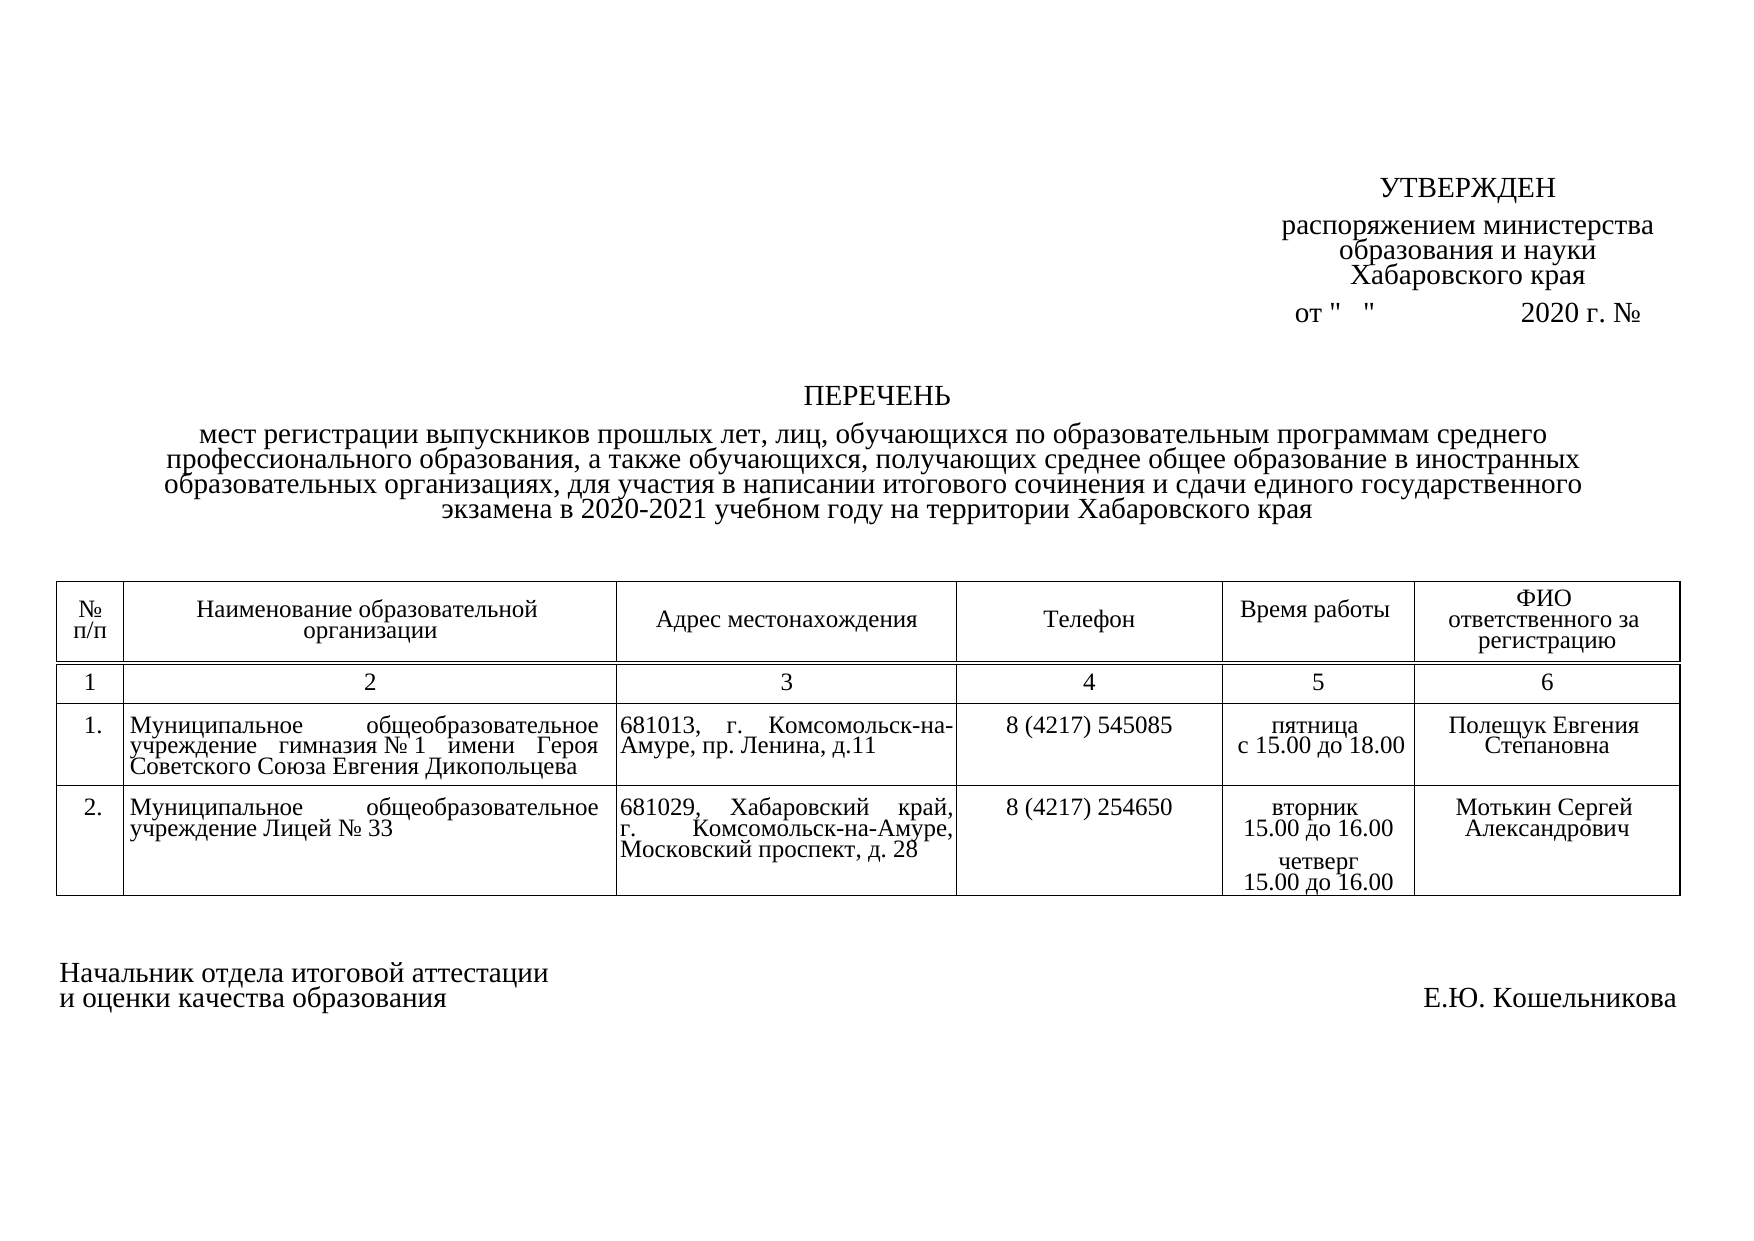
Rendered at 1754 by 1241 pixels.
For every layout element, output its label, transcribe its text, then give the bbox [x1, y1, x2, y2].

text Хабаровского края [1240, 265, 1695, 290]
text ПЕРЕЧЕНЬ [59, 386, 1695, 411]
text Начальник отдела итоговой аттестации [59, 963, 1695, 988]
table_cell 681013, г. Комсомольск-на-Амуре, пр. Ленина, д.11 [617, 704, 956, 785]
table_cell пятница с 15.00 до 18.00 [1223, 704, 1414, 785]
text от " " 2020 г. № [1240, 302, 1695, 327]
text образования и науки [1240, 240, 1695, 265]
table_header 2 [124, 665, 616, 703]
text и оценки качества образования Е.Ю. Кошельникова [59, 988, 1695, 1013]
table_cell 8 (4217) 254650 [957, 786, 1222, 895]
table_header ФИО ответственного за регистрацию [1415, 582, 1679, 661]
table_cell Муниципальное общеобразовательное учреждение гимназия № 1 имени Героя Советского Союза Евгения Дикопольцева [124, 704, 616, 785]
table_header 6 [1415, 665, 1679, 703]
table_cell 681029, Хабаровский край, г. Комсомольск-на-Амуре, Московский проспект, д. 28 [617, 786, 956, 895]
table_cell Полещук Евгения Степановна [1415, 704, 1679, 785]
text распоряжением министерства [1240, 215, 1695, 240]
table_cell 8 (4217) 545085 [957, 704, 1222, 785]
text мест регистрации выпускников прошлых лет, лиц, обучающихся по образовательным программам среднего профессионального образования, а также обучающихся, получающих среднее общее образование в иностранных образовательных организациях, для участия в написании итогового сочинения и сдачи единого государственного экзамена в 2020-2021 учебном году на территории Хабаровского края [59, 423, 1695, 523]
table_cell Муниципальное общеобразовательное учреждение Лицей № 33 [124, 786, 616, 895]
table_cell [57, 786, 123, 895]
table_header Наименование образовательной организации [124, 582, 616, 661]
table_header Время работы [1223, 582, 1414, 661]
table_header 1 [57, 665, 123, 703]
table_header 3 [617, 665, 956, 703]
text УТВЕРЖДЕН [1240, 177, 1695, 202]
table_header 4 [957, 665, 1222, 703]
table_header 5 [1223, 665, 1414, 703]
table_header № п/п [57, 582, 123, 661]
table_header Телефон [957, 582, 1222, 661]
table_cell вторник 15.00 до 16.00 четверг 15.00 до 16.00 [1223, 786, 1414, 895]
table_cell Мотькин Сергей Александрович [1415, 786, 1679, 895]
table_header Адрес местонахождения [617, 582, 956, 661]
table_cell [57, 704, 123, 785]
